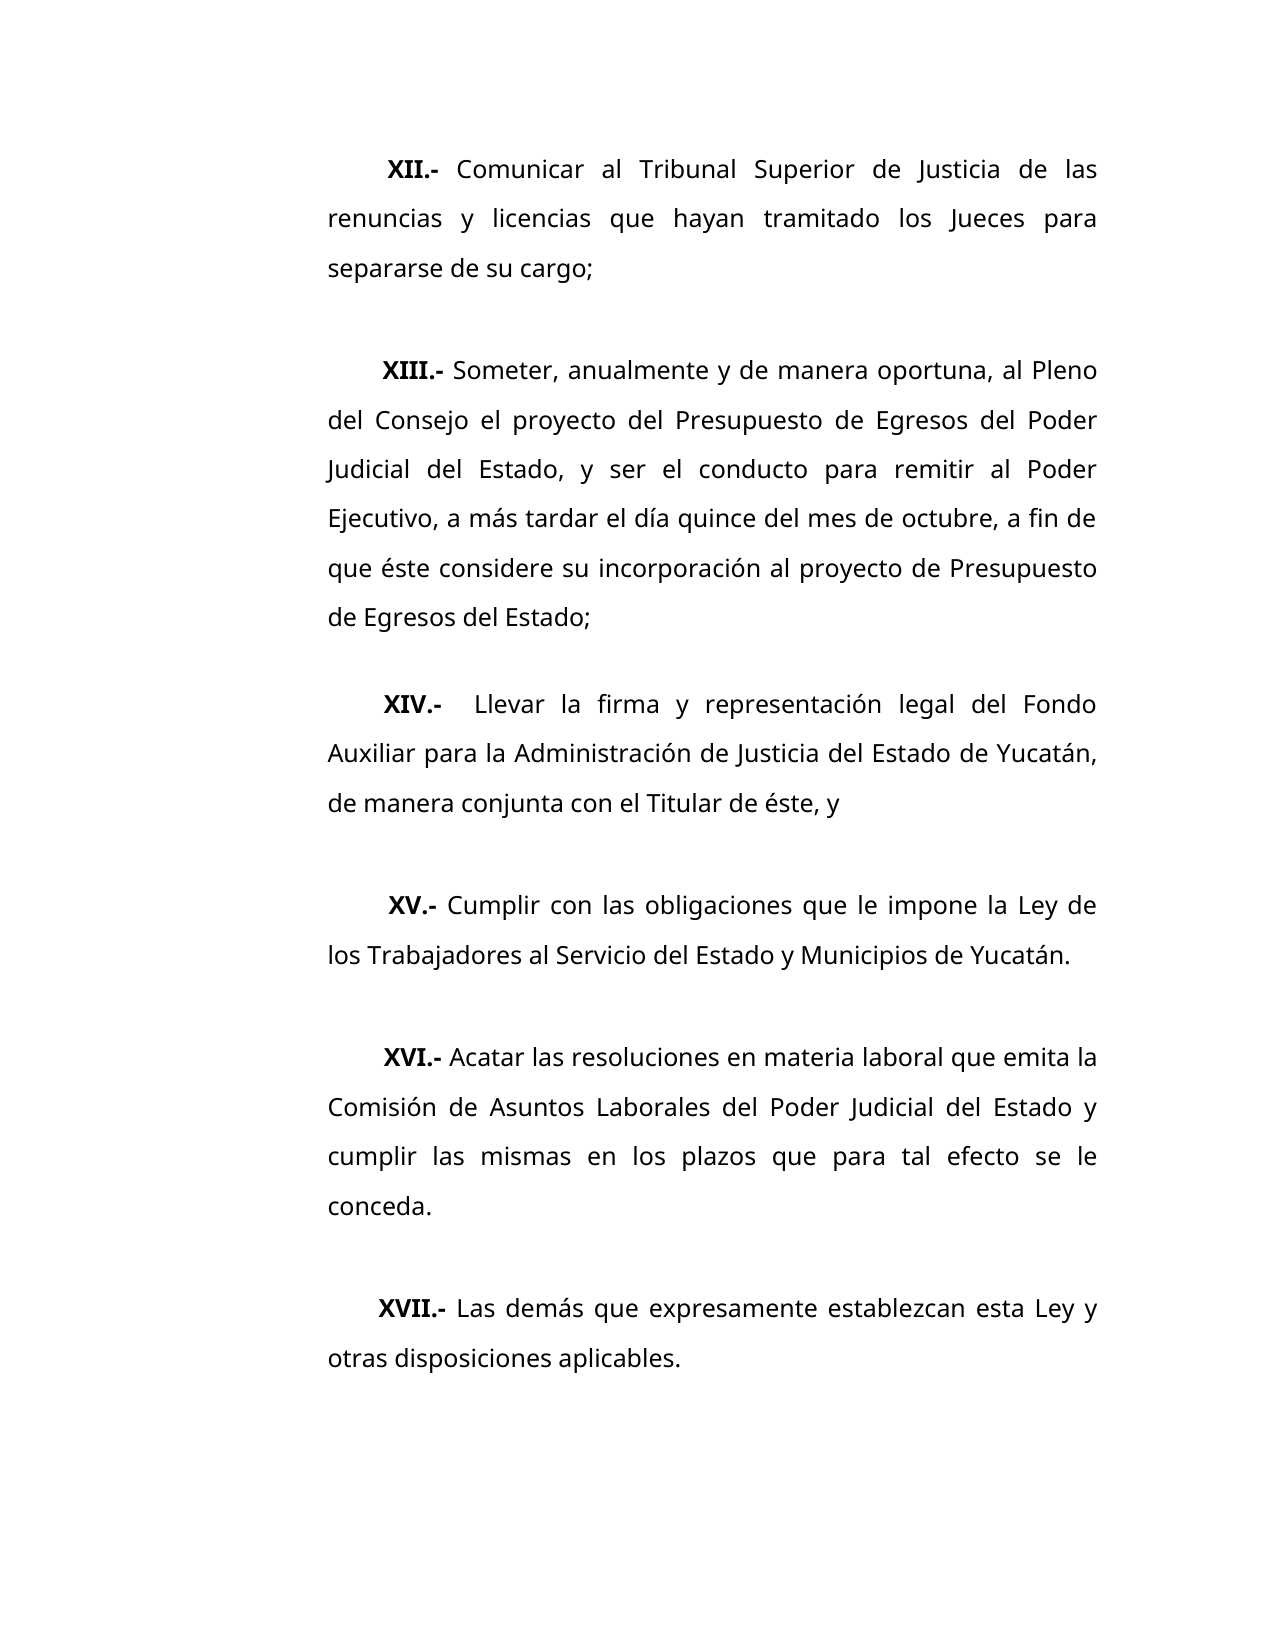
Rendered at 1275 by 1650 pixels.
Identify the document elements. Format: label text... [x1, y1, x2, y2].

text XVII.- Las demás que expresamente establezcan esta Ley y otras disposiciones aplicables. [327, 1291, 1098, 1374]
text XII.- Comunicar al Tribunal Superior de Justicia de las renuncias y licencias que hayan tramitado los Jueces para separarse de su cargo; [327, 151, 1098, 284]
text XIII.- Someter, anualmente y de manera oportuna, al Pleno del Consejo el proyecto del Presupuesto de Egresos del Poder Judicial del Estado, y ser el conducto para remitir al Poder Ejecutivo, a más tardar el día quince del mes de octubre, a fin de que éste considere su incorporación al proyecto de Presupuesto de Egresos del Estado; [327, 353, 1098, 634]
text XV.- Cumplir con las obligaciones que le impone la Ley de los Trabajadores al Servicio del Estado y Municipios de Yucatán. [327, 888, 1098, 971]
text XIV.- Llevar la firma y representación legal del Fondo Auxiliar para la Administración de Justicia del Estado de Yucatán, de manera conjunta con el Titular de éste, y [327, 686, 1098, 819]
text XVI.- Acatar las resoluciones en materia laboral que emita la Comisión de Asuntos Laborales del Poder Judicial del Estado y cumplir las mismas en los plazos que para tal efecto se le conceda. [327, 1040, 1098, 1222]
